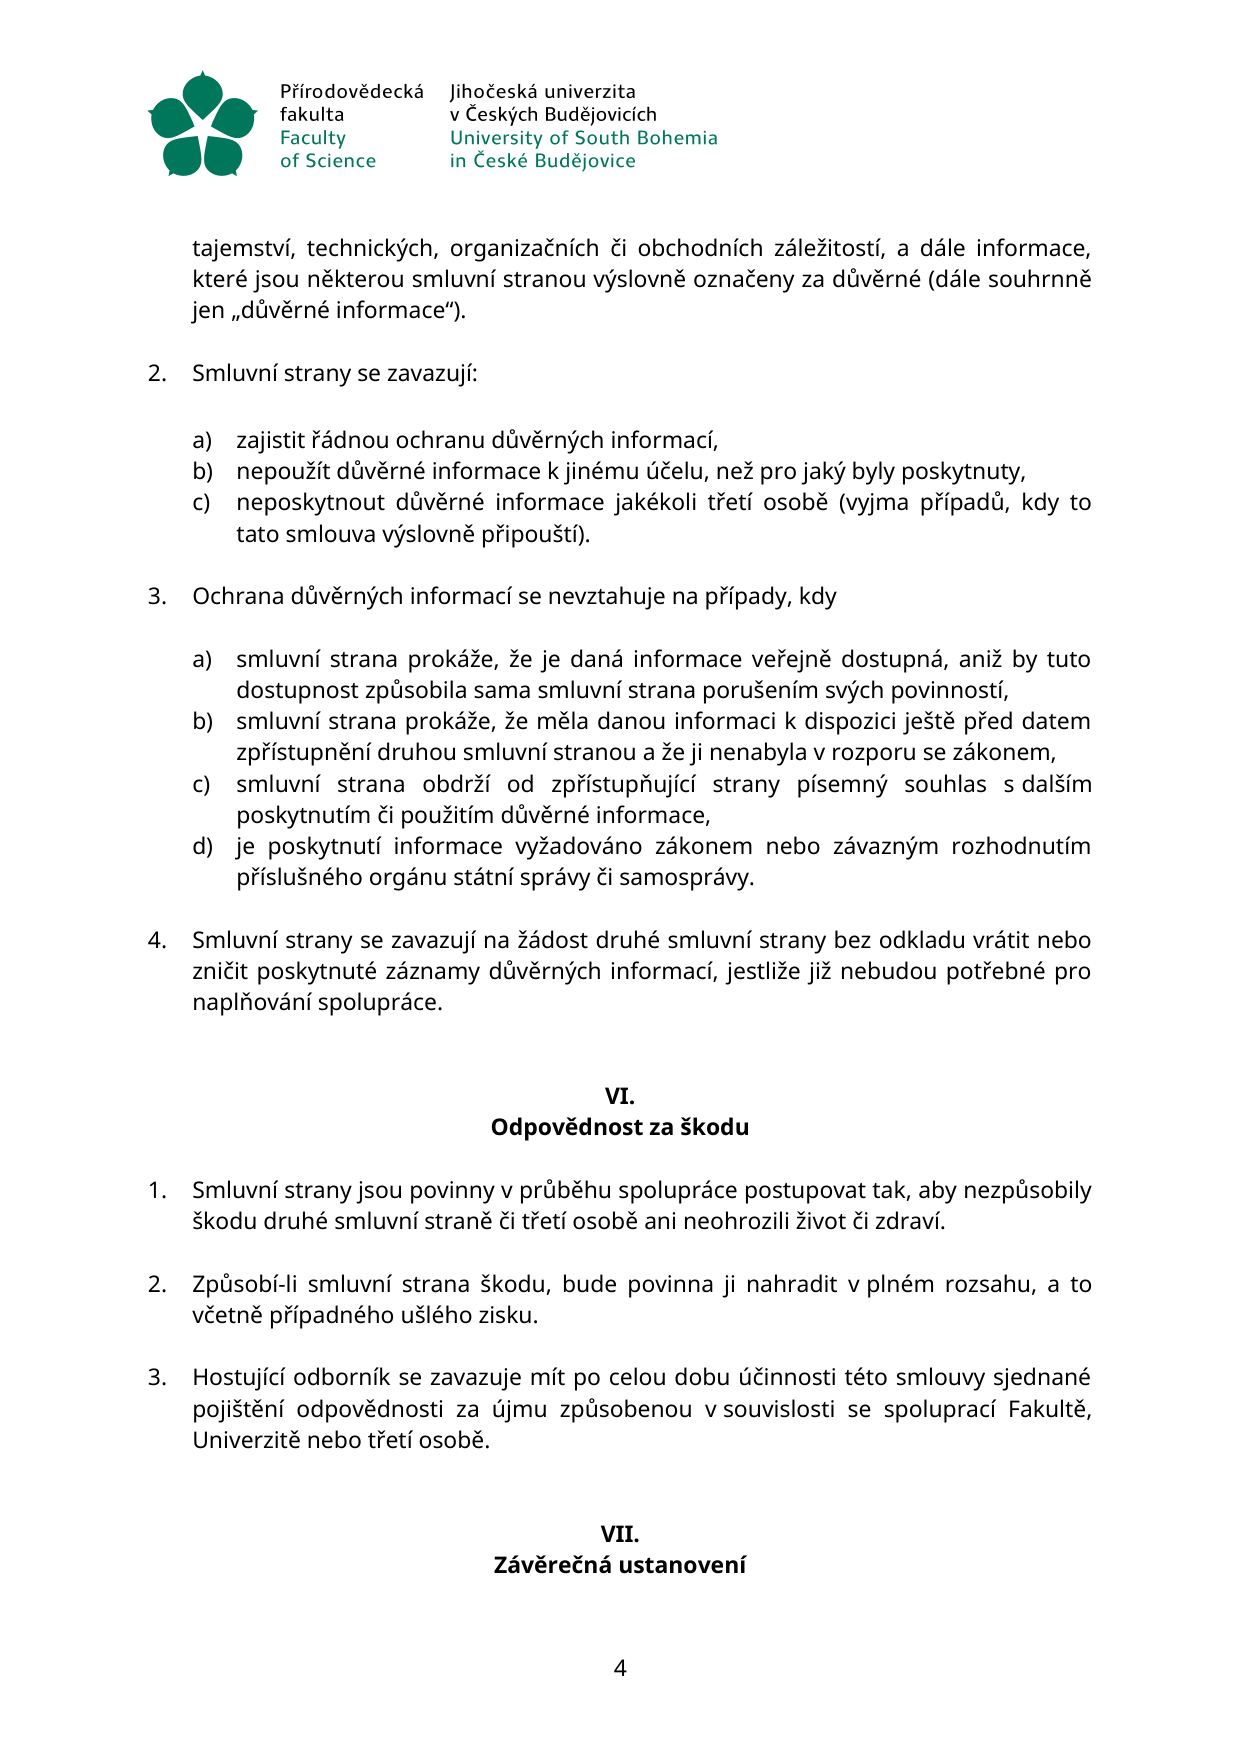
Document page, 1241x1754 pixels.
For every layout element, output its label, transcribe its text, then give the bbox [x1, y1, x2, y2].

list Smluvní strany se zavazují: [148, 357, 1093, 388]
list Smluvní strany jsou povinny v průběhu spolupráce postupovat tak, aby nezpůsobily škodu druhé smluvní straně či třetí osobě ani neohrozili život či zdraví. [148, 1174, 1093, 1236]
list zajistit řádnou ochranu důvěrných informací, [192, 424, 1093, 455]
list nepoužít důvěrné informace k jinému účelu, než pro jaký byly poskytnuty, [192, 455, 1093, 486]
list smluvní strana prokáže, že měla danou informaci k dispozici ještě před datem zpřístupnění druhou smluvní stranou a že ji nenabyla v rozporu se zákonem, [192, 705, 1093, 767]
list Hostující odborník se zavazuje mít po celou dobu účinnosti této smlouvy sjednané pojištění odpovědnosti za újmu způsobenou v souvislosti se spoluprací Fakultě, Univerzitě nebo třetí osobě. [148, 1361, 1093, 1455]
list smluvní strana prokáže, že je daná informace veřejně dostupná, aniž by tuto dostupnost způsobila sama smluvní strana porušením svých povinností, [192, 642, 1093, 705]
text Závěrečná ustanovení [148, 1549, 1093, 1580]
text Odpovědnost za škodu [148, 1111, 1093, 1142]
list Smluvní strany se zavazují na žádost druhé smluvní strany bez odkladu vrátit nebo zničit poskytnuté záznamy důvěrných informací, jestliže již nebudou potřebné pro naplňování spolupráce. [148, 924, 1093, 1017]
list je poskytnutí informace vyžadováno zákonem nebo závazným rozhodnutím příslušného orgánu státní správy či samosprávy. [192, 830, 1093, 892]
list Způsobí-li smluvní strana škodu, bude povinna ji nahradit v plném rozsahu, a to včetně případného ušlého zisku. [148, 1267, 1093, 1330]
picture [147, 70, 718, 176]
text VI. [148, 1080, 1093, 1111]
text VII. [148, 1517, 1093, 1549]
list smluvní strana obdrží od zpřístupňující strany písemný souhlas s dalším poskytnutím či použitím důvěrné informace, [192, 767, 1093, 830]
list Ochrana důvěrných informací se nevztahuje na případy, kdy [148, 580, 1093, 611]
list neposkytnout důvěrné informace jakékoli třetí osobě (vyjma případů, kdy to tato smlouva výslovně připouští). [192, 486, 1093, 549]
